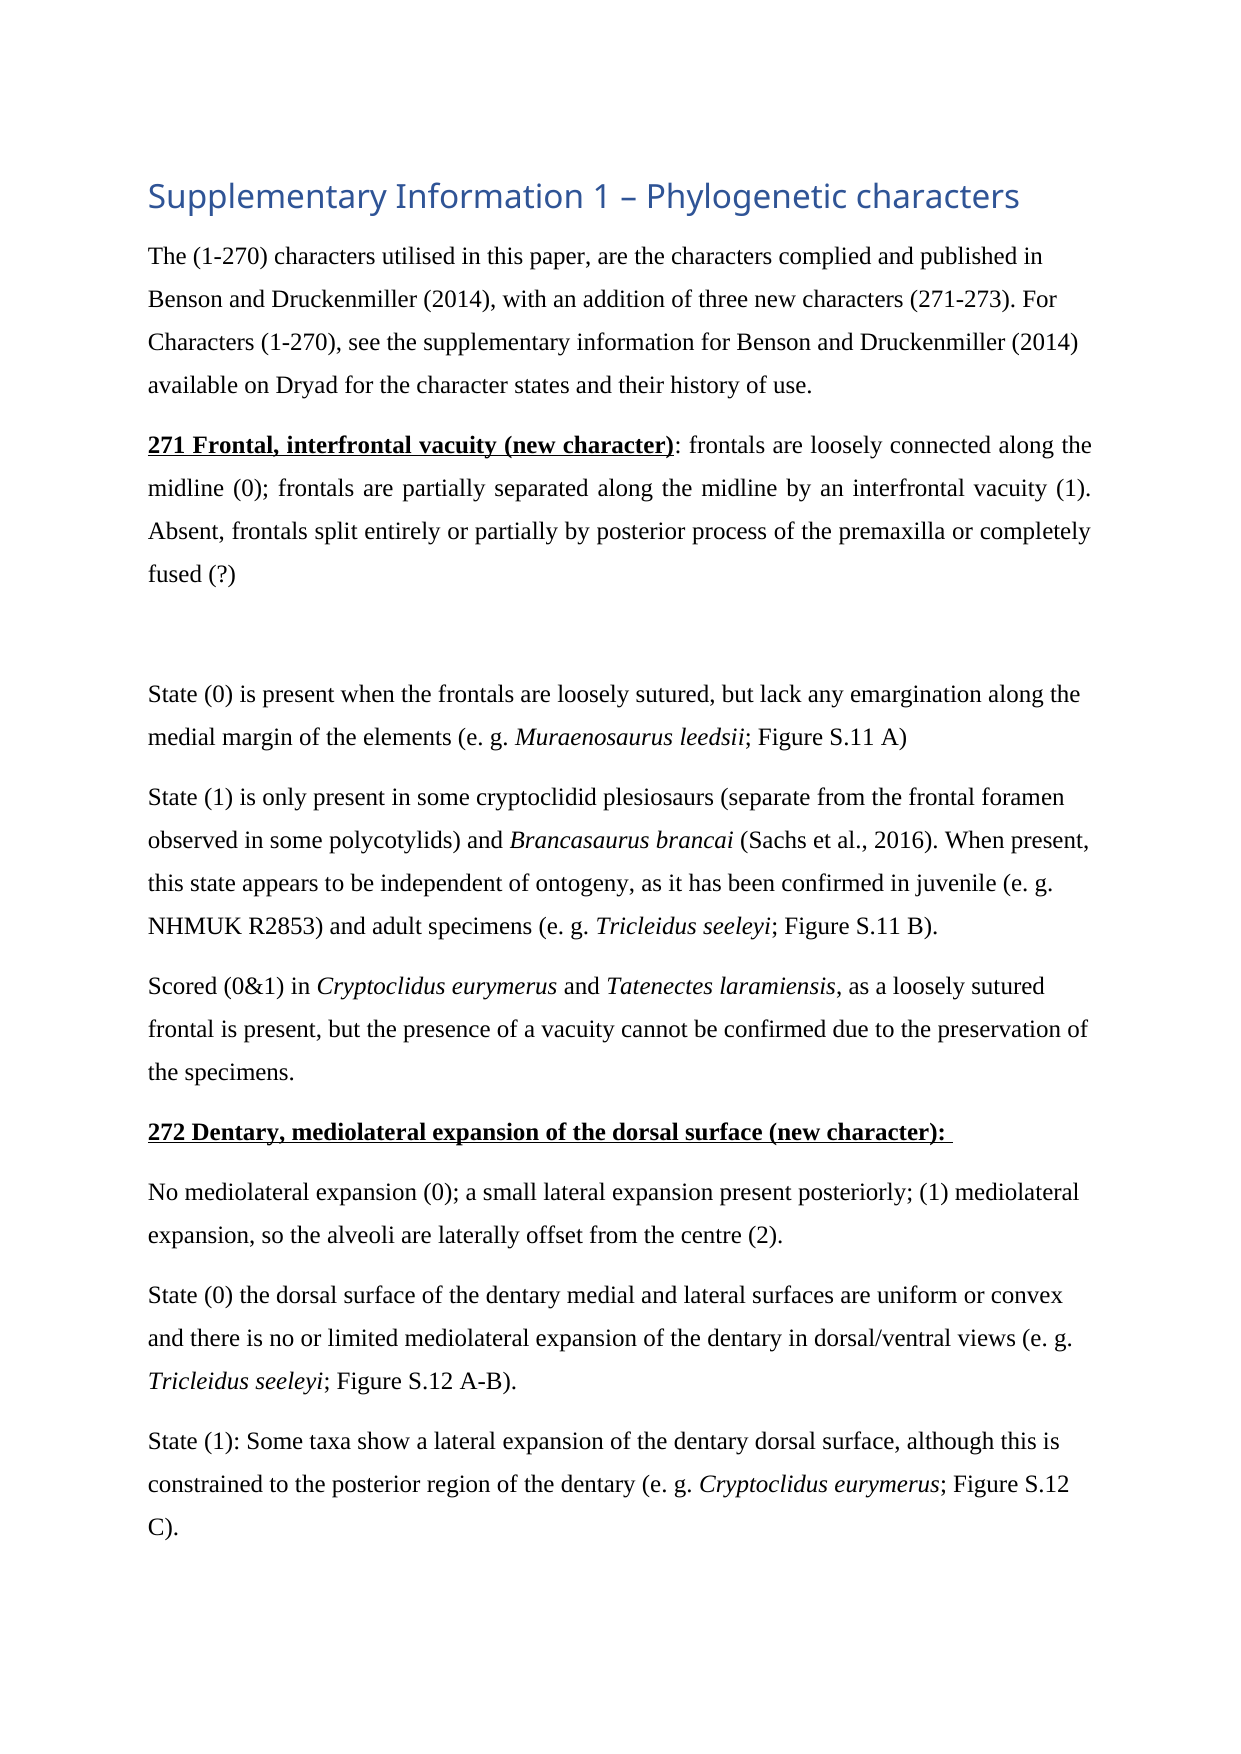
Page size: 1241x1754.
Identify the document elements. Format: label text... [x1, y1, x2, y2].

text State (0) the dorsal surface of the dentary medial and lateral surfaces are uniform or convex and there is no or limited mediolateral expansion of the dentary in dorsal/ventral views (e. g. Tricleidus seeleyi; Figure S.12 A-B). [148, 1280, 1093, 1395]
text Scored (0&1) in Cryptoclidus eurymerus and Tatenectes laramiensis, as a loosely sutured frontal is present, but the presence of a vacuity cannot be confirmed due to the preservation of the specimens. [148, 971, 1093, 1086]
text The (1-270) characters utilised in this paper, are the characters complied and published in Benson and Druckenmiller (2014), with an addition of three new characters (271-273). For Characters (1-270), see the supplementary information for Benson and Druckenmiller (2014) available on Dryad for the character states and their history of use. [148, 241, 1093, 399]
subtitle Supplementary Information 1 – Phylogenetic characters [148, 173, 1093, 218]
text State (0) is present when the frontals are loosely sutured, but lack any emargination along the medial margin of the elements (e. g. Muraenosaurus leedsii; Figure S.11 A) [148, 679, 1093, 751]
text No mediolateral expansion (0); a small lateral expansion present posteriorly; (1) mediolateral expansion, so the alveoli are laterally offset from the centre (2). [148, 1177, 1093, 1249]
text State (1) is only present in some cryptoclidid plesiosaurs (separate from the frontal foramen observed in some polycotylids) and Brancasaurus brancai (Sachs et al., 2016). When present, this state appears to be independent of ontogeny, as it has been confirmed in juvenile (e. g. NHMUK R2853) and adult specimens (e. g. Tricleidus seeleyi; Figure S.11 B). [148, 782, 1093, 940]
text 272 Dentary, mediolateral expansion of the dorsal surface (new character): [148, 1117, 1093, 1146]
text State (1): Some taxa show a lateral expansion of the dentary dorsal surface, although this is constrained to the posterior region of the dentary (e. g. Cryptoclidus eurymerus; Figure S.12 C). [148, 1426, 1093, 1541]
text 271 Frontal, interfrontal vacuity (new character): frontals are loosely connected along the midline (0); frontals are partially separated along the midline by an interfrontal vacuity (1). Absent, frontals split entirely or partially by posterior process of the premaxilla or completely fused (?) [148, 430, 1093, 588]
